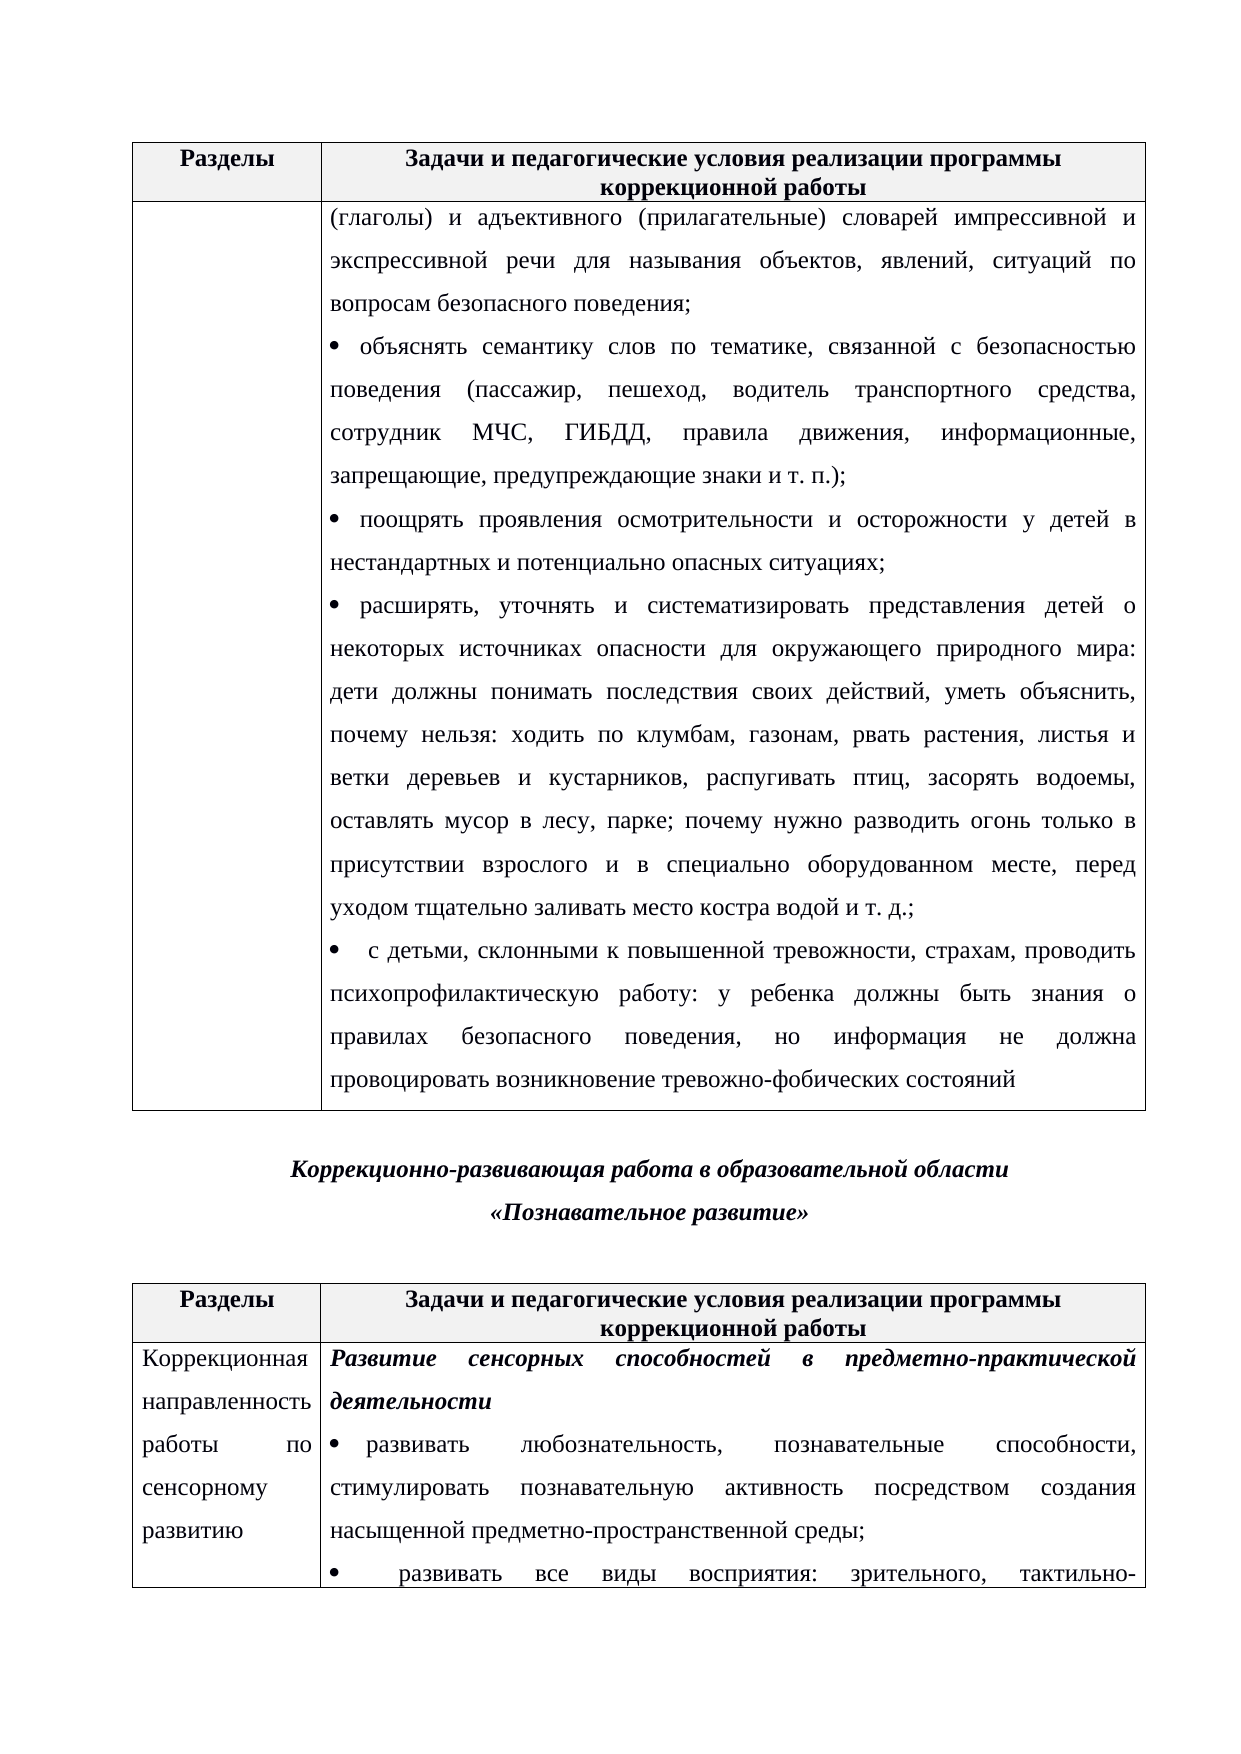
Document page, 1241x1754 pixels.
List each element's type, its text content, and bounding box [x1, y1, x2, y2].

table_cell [322, 202, 1145, 1110]
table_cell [321, 1343, 1145, 1587]
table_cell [133, 202, 321, 1110]
text «Познавательное развитие» [133, 1197, 1166, 1226]
table_header Разделы [133, 143, 321, 201]
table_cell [133, 1343, 320, 1587]
table_header Задачи и педагогические условия реализации программы коррекционной работы [321, 1284, 1145, 1342]
table_header Разделы [133, 1284, 320, 1342]
text Коррекционно-развивающая работа в образовательной области [133, 1154, 1166, 1183]
table_header Задачи и педагогические условия реализации программы коррекционной работы [322, 143, 1145, 201]
